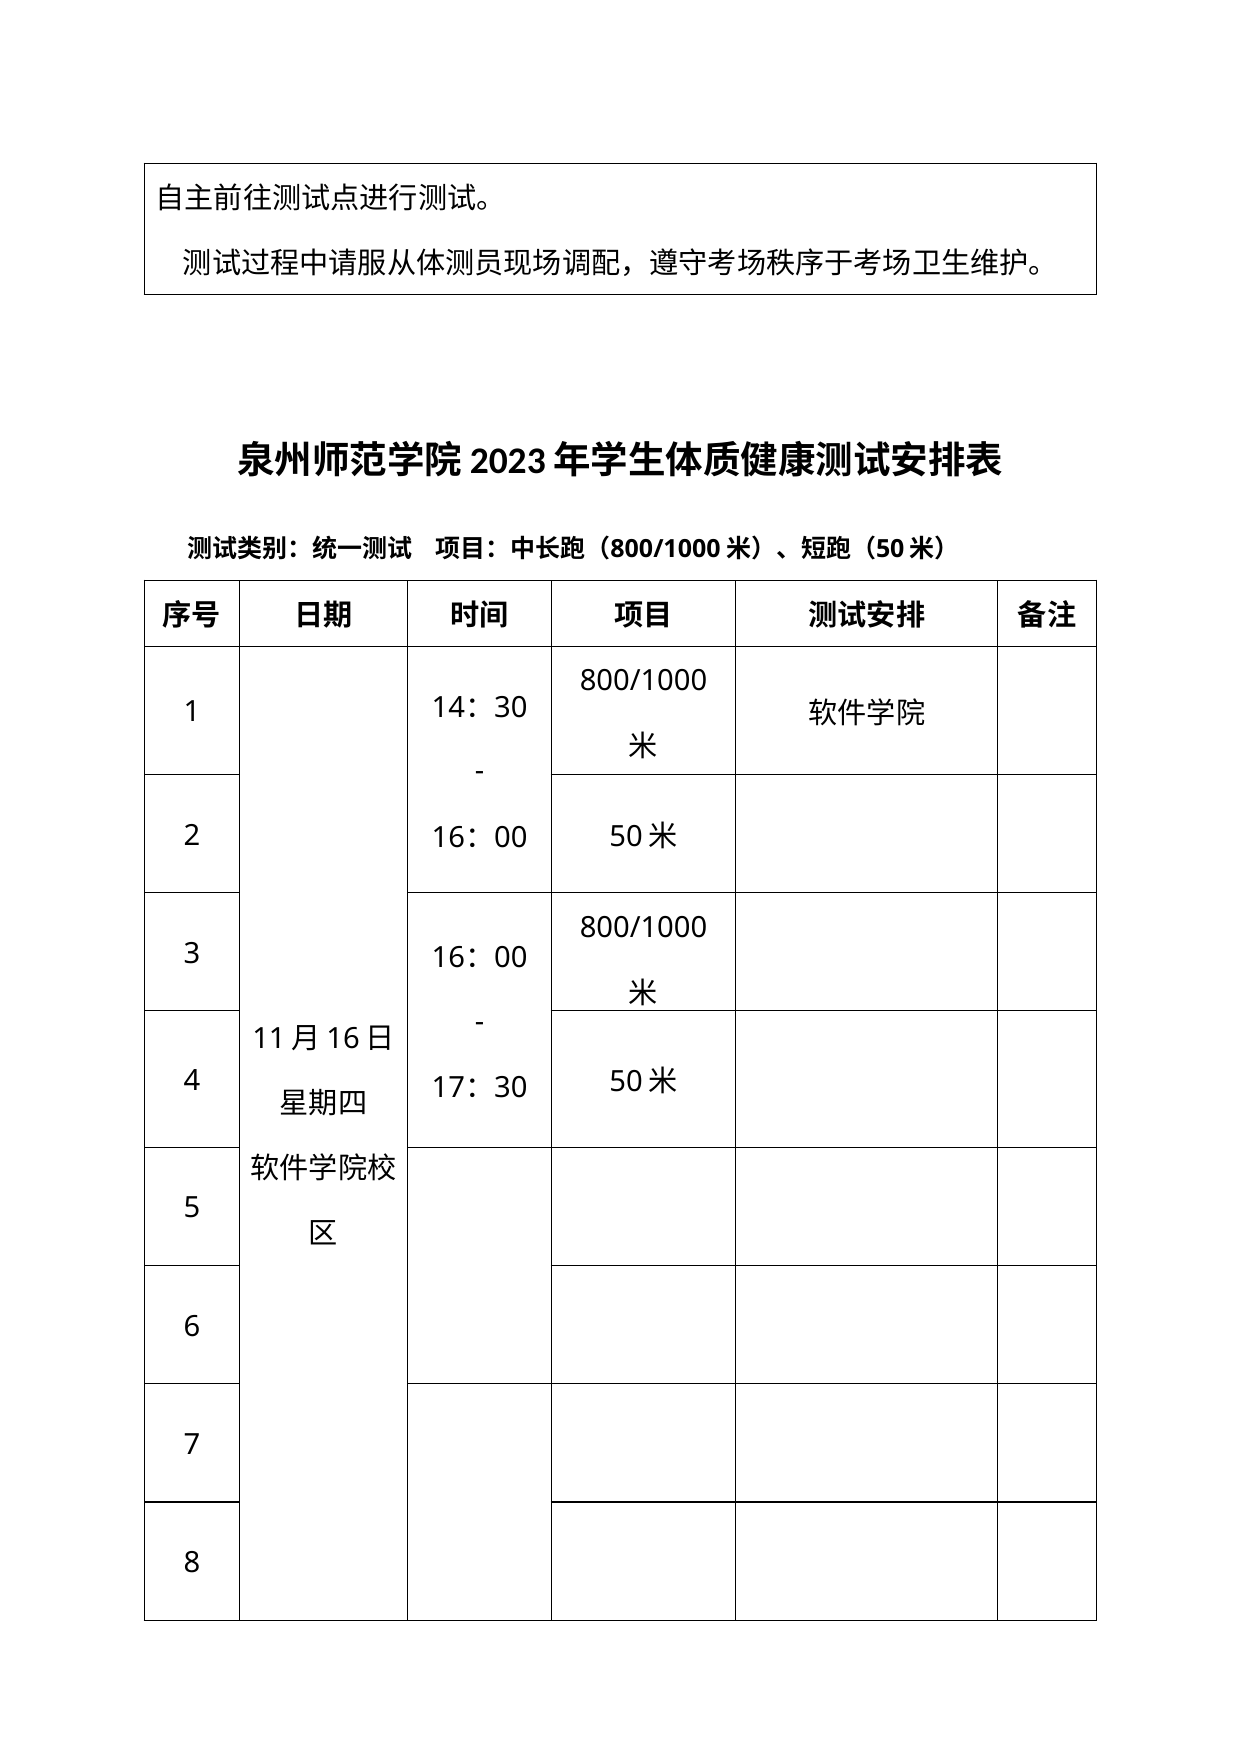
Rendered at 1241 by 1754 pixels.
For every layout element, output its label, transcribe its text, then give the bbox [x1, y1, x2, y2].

table_header 项目 [552, 581, 735, 646]
table_cell 50米 [552, 1011, 735, 1147]
text 测试类别：统一测试 项目：中长跑（800/1000米）、短跑（50米） [187, 514, 1053, 579]
table_cell [736, 1384, 997, 1501]
table_cell 5 [145, 1148, 239, 1265]
table_header 日期 [240, 581, 407, 646]
table_cell [998, 1266, 1096, 1383]
table_cell [552, 1503, 735, 1619]
table_cell 800/1000米 [552, 893, 735, 1010]
table_cell 8 [145, 1503, 239, 1619]
text 泉州师范学院2023年学生体质健康测试安排表 [187, 424, 1053, 489]
table_cell [736, 1011, 997, 1147]
table_cell [736, 775, 997, 892]
table_cell [552, 1148, 735, 1265]
table_cell 3 [145, 893, 239, 1010]
table_cell [998, 775, 1096, 892]
table_cell 50米 [552, 775, 735, 892]
table_cell 软件学院 [736, 647, 997, 774]
table_cell [408, 1384, 551, 1619]
table_header 时间 [408, 581, 551, 646]
table_cell [736, 1148, 997, 1265]
table_cell [552, 1266, 735, 1383]
table_header 序号 [145, 581, 239, 646]
table_header 备注 [998, 581, 1096, 646]
table_cell 7 [145, 1384, 239, 1501]
table_cell 6 [145, 1266, 239, 1383]
table_cell 800/1000米 [552, 647, 735, 774]
table_cell [998, 893, 1096, 1010]
table_cell [998, 1384, 1096, 1501]
table_cell 2 [145, 775, 239, 892]
table_cell [552, 1384, 735, 1501]
table_cell [408, 1148, 551, 1383]
table_cell 14：30 - 16：00 [408, 647, 551, 892]
table_cell 11月16日 星期四 软件学院校区 [240, 647, 407, 1619]
table_cell [998, 1148, 1096, 1265]
table_cell [998, 647, 1096, 774]
table_cell [998, 1011, 1096, 1147]
table_header 测试安排 [736, 581, 997, 646]
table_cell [145, 164, 1096, 293]
table_cell 1 [145, 647, 239, 774]
table_cell [736, 893, 997, 1010]
table_cell [736, 1503, 997, 1619]
table_cell [998, 1503, 1096, 1619]
table_cell 4 [145, 1011, 239, 1147]
table_cell 16：00 - 17：30 [408, 893, 551, 1147]
table_cell [736, 1266, 997, 1383]
